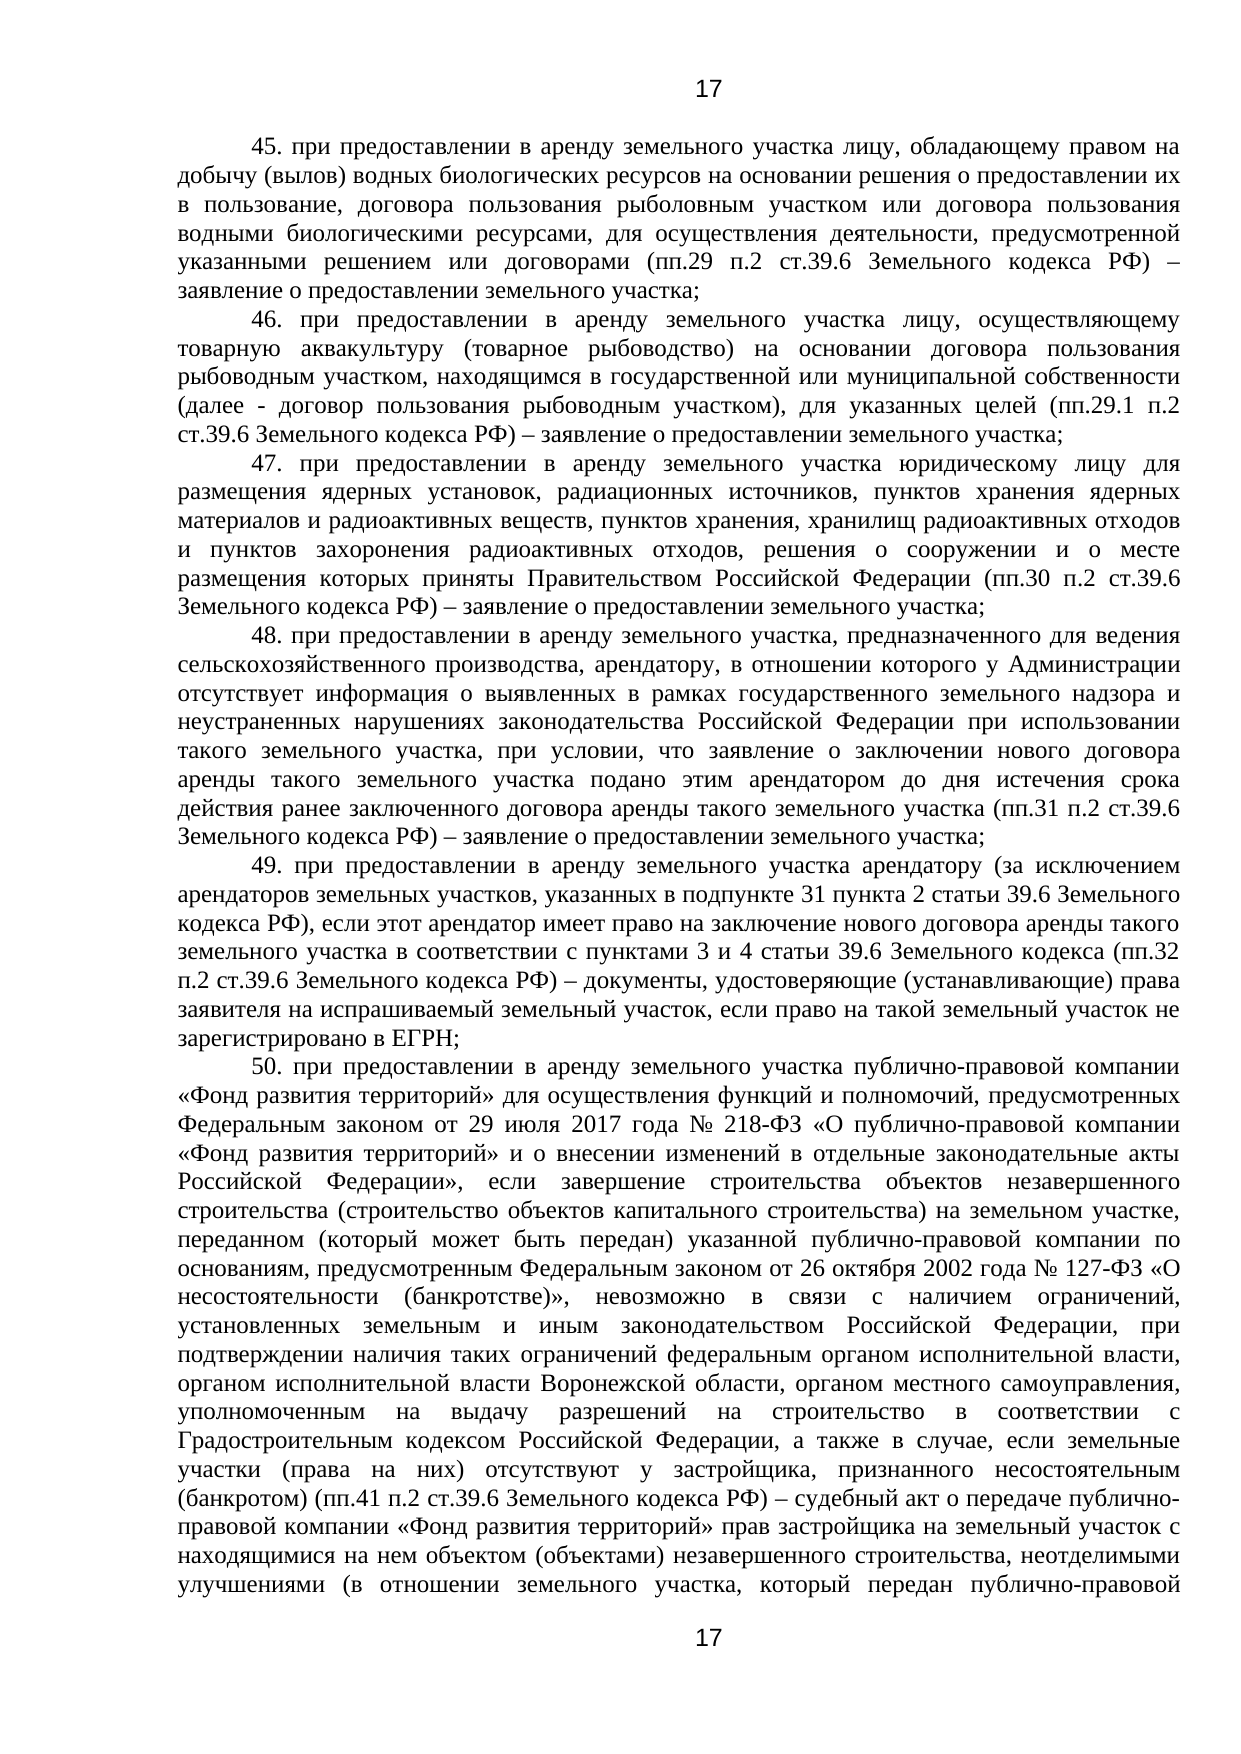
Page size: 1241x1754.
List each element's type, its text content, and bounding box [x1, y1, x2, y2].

text 49. при предоставлении в аренду земельного участка арендатору (за исключением арендаторов земельных участков, указанных в подпункте 31 пункта 2 статьи 39.6 Земельного кодекса РФ), если этот арендатор имеет право на заключение нового договора аренды такого земельного участка в соответствии с пунктами 3 и 4 статьи 39.6 Земельного кодекса (пп.32 п.2 ст.39.6 Земельного кодекса РФ) – документы, удостоверяющие (устанавливающие) права заявителя на испрашиваемый земельный участок, если право на такой земельный участок не зарегистрировано в ЕГРН; [177, 850, 1181, 1051]
text 46. при предоставлении в аренду земельного участка лицу, осуществляющему товарную аквакультуру (товарное рыбоводство) на основании договора пользования рыбоводным участком, находящимся в государственной или муниципальной собственности (далее - договор пользования рыбоводным участком), для указанных целей (пп.29.1 п.2 ст.39.6 Земельного кодекса РФ) – заявление о предоставлении земельного участка; [177, 304, 1181, 448]
text 47. при предоставлении в аренду земельного участка юридическому лицу для размещения ядерных установок, радиационных источников, пунктов хранения ядерных материалов и радиоактивных веществ, пунктов хранения, хранилищ радиоактивных отходов и пунктов захоронения радиоактивных отходов, решения о сооружении и о месте размещения которых приняты Правительством Российской Федерации (пп.30 п.2 ст.39.6 Земельного кодекса РФ) – заявление о предоставлении земельного участка; [177, 448, 1181, 620]
text 45. при предоставлении в аренду земельного участка лицу, обладающему правом на добычу (вылов) водных биологических ресурсов на основании решения о предоставлении их в пользование, договора пользования рыболовным участком или договора пользования водными биологическими ресурсами, для осуществления деятельности, предусмотренной указанными решением или договорами (пп.29 п.2 ст.39.6 Земельного кодекса РФ) – заявление о предоставлении земельного участка; [177, 131, 1181, 304]
text 48. при предоставлении в аренду земельного участка, предназначенного для ведения сельскохозяйственного производства, арендатору, в отношении которого у Администрации отсутствует информация о выявленных в рамках государственного земельного надзора и неустраненных нарушениях законодательства Российской Федерации при использовании такого земельного участка, при условии, что заявление о заключении нового договора аренды такого земельного участка подано этим арендатором до дня истечения срока действия ранее заключенного договора аренды такого земельного участка (пп.31 п.2 ст.39.6 Земельного кодекса РФ) – заявление о предоставлении земельного участка; [177, 620, 1181, 850]
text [177, 1051, 1181, 1598]
